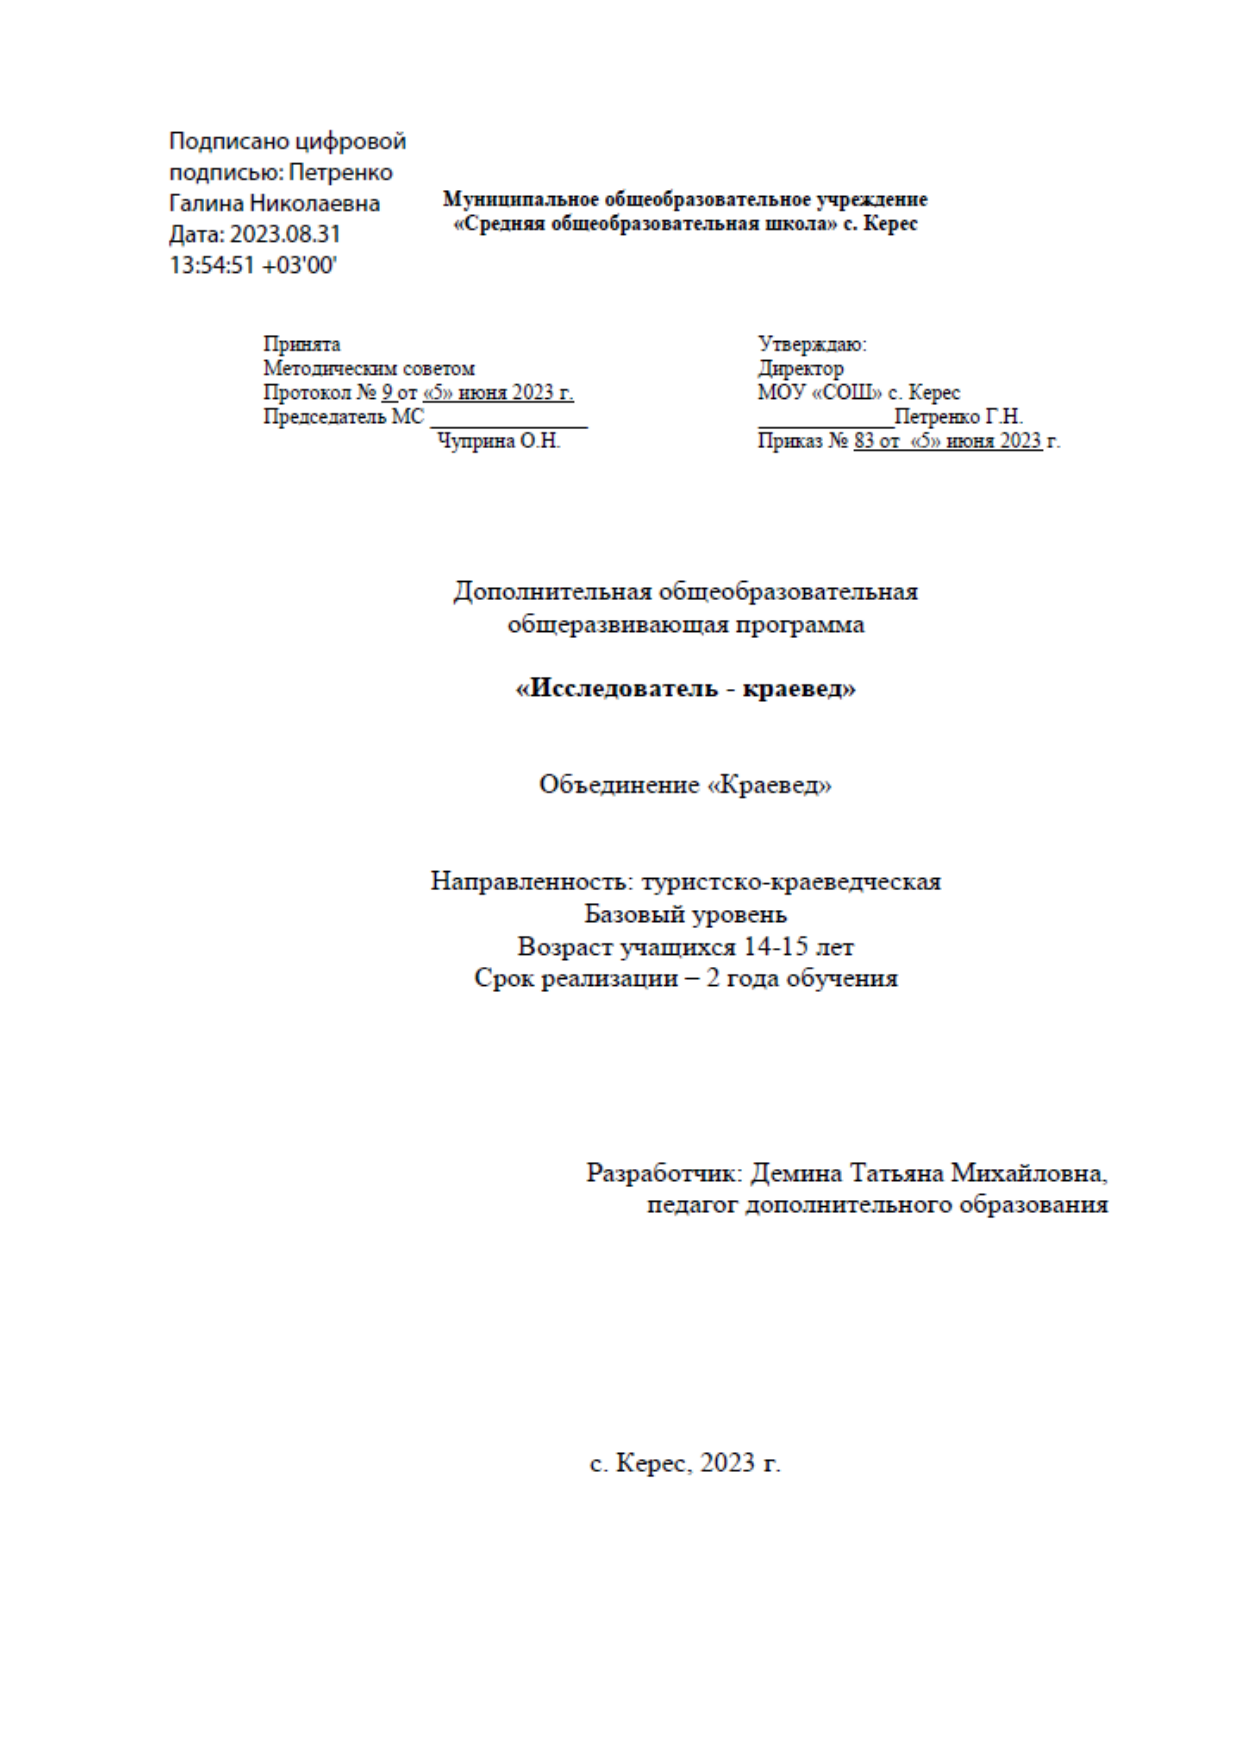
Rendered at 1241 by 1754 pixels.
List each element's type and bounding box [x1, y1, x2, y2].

picture [157, 108, 1142, 1505]
